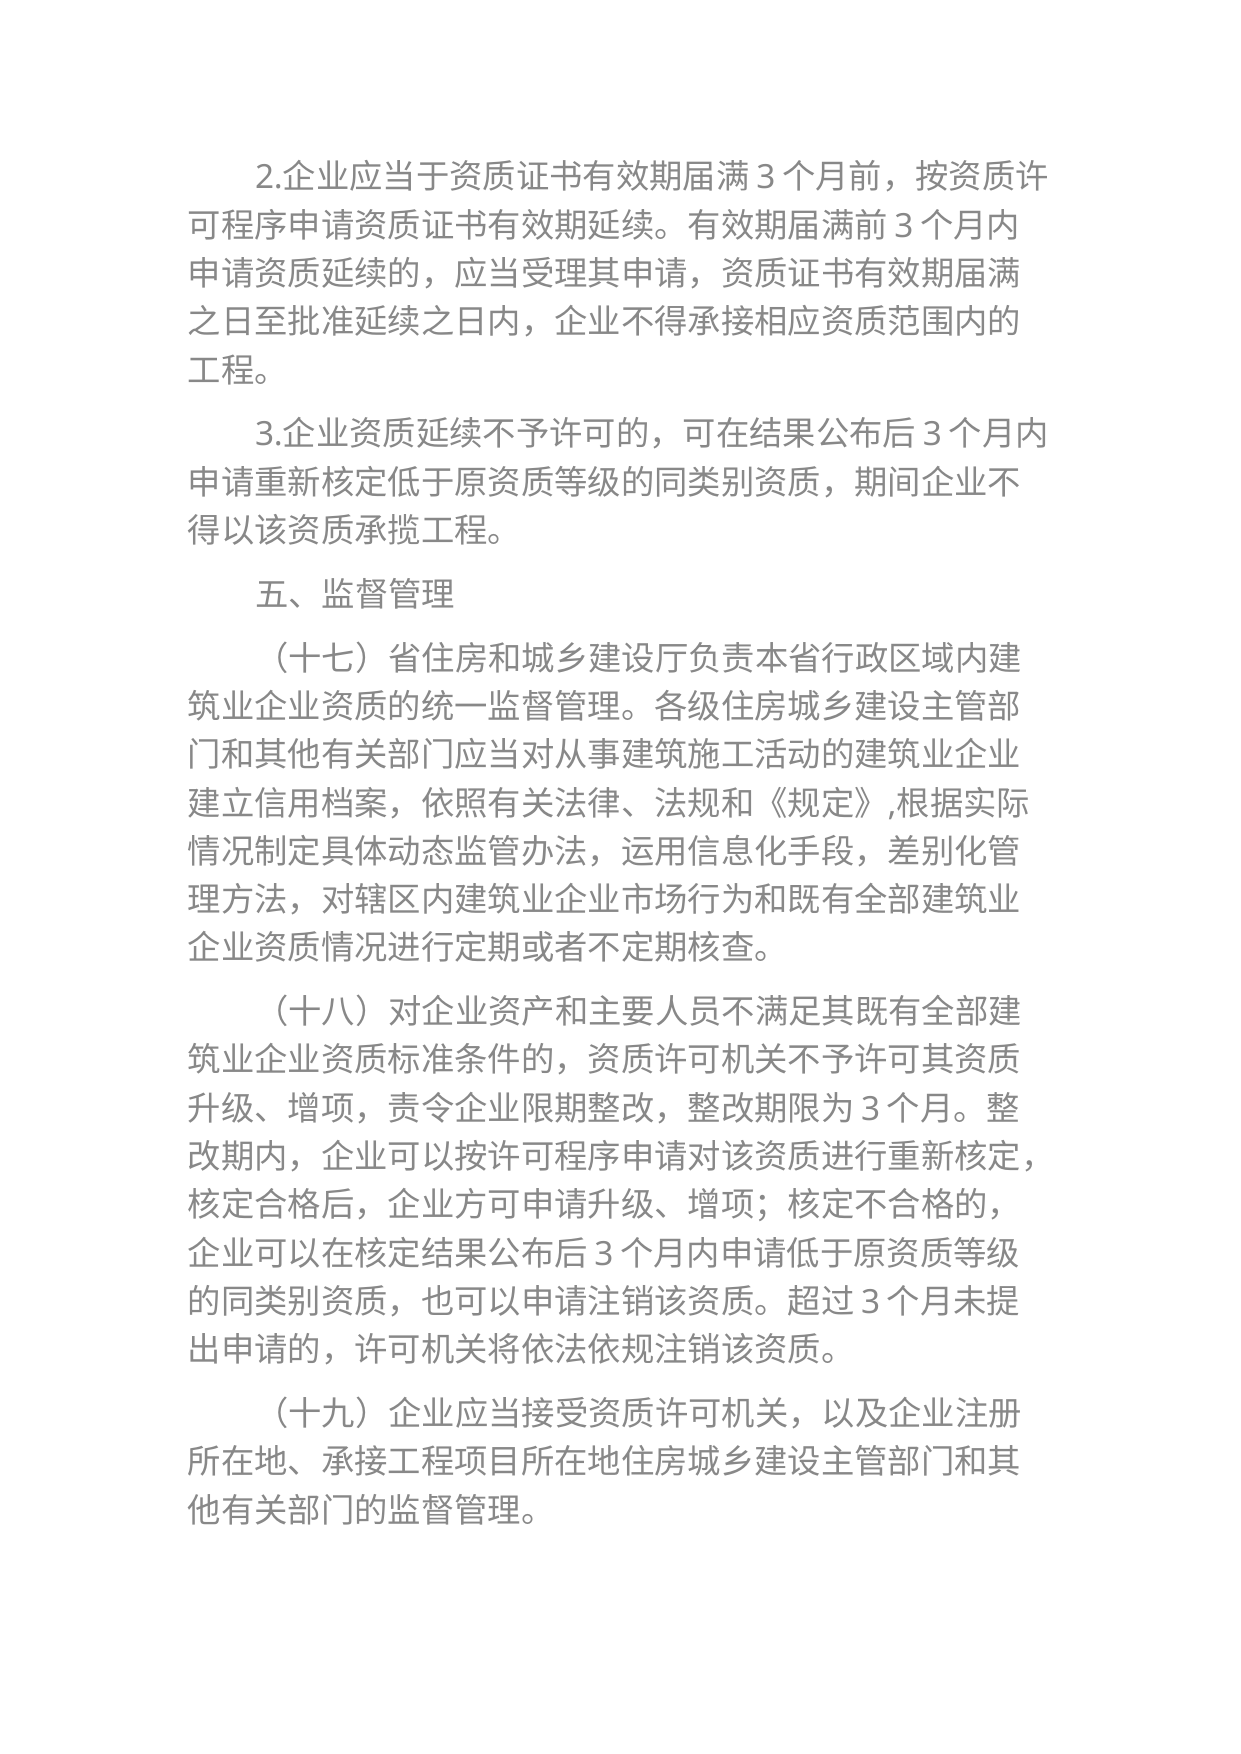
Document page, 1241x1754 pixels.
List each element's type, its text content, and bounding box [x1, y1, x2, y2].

text （十八）对企业资产和主要人员不满足其既有全部建筑业企业资质标准条件的，资质许可机关不予许可其资质升级、增项，责令企业限期整改，整改期限为3个月。整改期内，企业可以按许可程序申请对该资质进行重新核定，核定合格后，企业方可申请升级、增项；核定不合格的，企业可以在核定结果公布后3个月内申请低于原资质等级的同类别资质，也可以申请注销该资质。超过3个月未提出申请的，许可机关将依法依规注销该资质。 [187, 985, 1053, 1371]
text 3.企业资质延续不予许可的，可在结果公布后3个月内申请重新核定低于原资质等级的同类别资质，期间企业不得以该资质承揽工程。 [187, 407, 1053, 552]
text （十七）省住房和城乡建设厅负责本省行政区域内建筑业企业资质的统一监督管理。各级住房城乡建设主管部门和其他有关部门应当对从事建筑施工活动的建筑业企业建立信用档案，依照有关法律、法规和《规定》,根据实际情况制定具体动态监管办法，运用信息化手段，差别化管理方法，对辖区内建筑业企业市场行为和既有全部建筑业企业资质情况进行定期或者不定期核查。 [187, 632, 1053, 969]
text （十九）企业应当接受资质许可机关，以及企业注册所在地、承接工程项目所在地住房城乡建设主管部门和其他有关部门的监督管理。 [187, 1387, 1053, 1532]
text 五、监督管理 [187, 568, 1053, 616]
text 2.企业应当于资质证书有效期届满3个月前，按资质许可程序申请资质证书有效期延续。有效期届满前3个月内申请资质延续的，应当受理其申请，资质证书有效期届满之日至批准延续之日内，企业不得承接相应资质范围内的工程。 [187, 150, 1053, 392]
